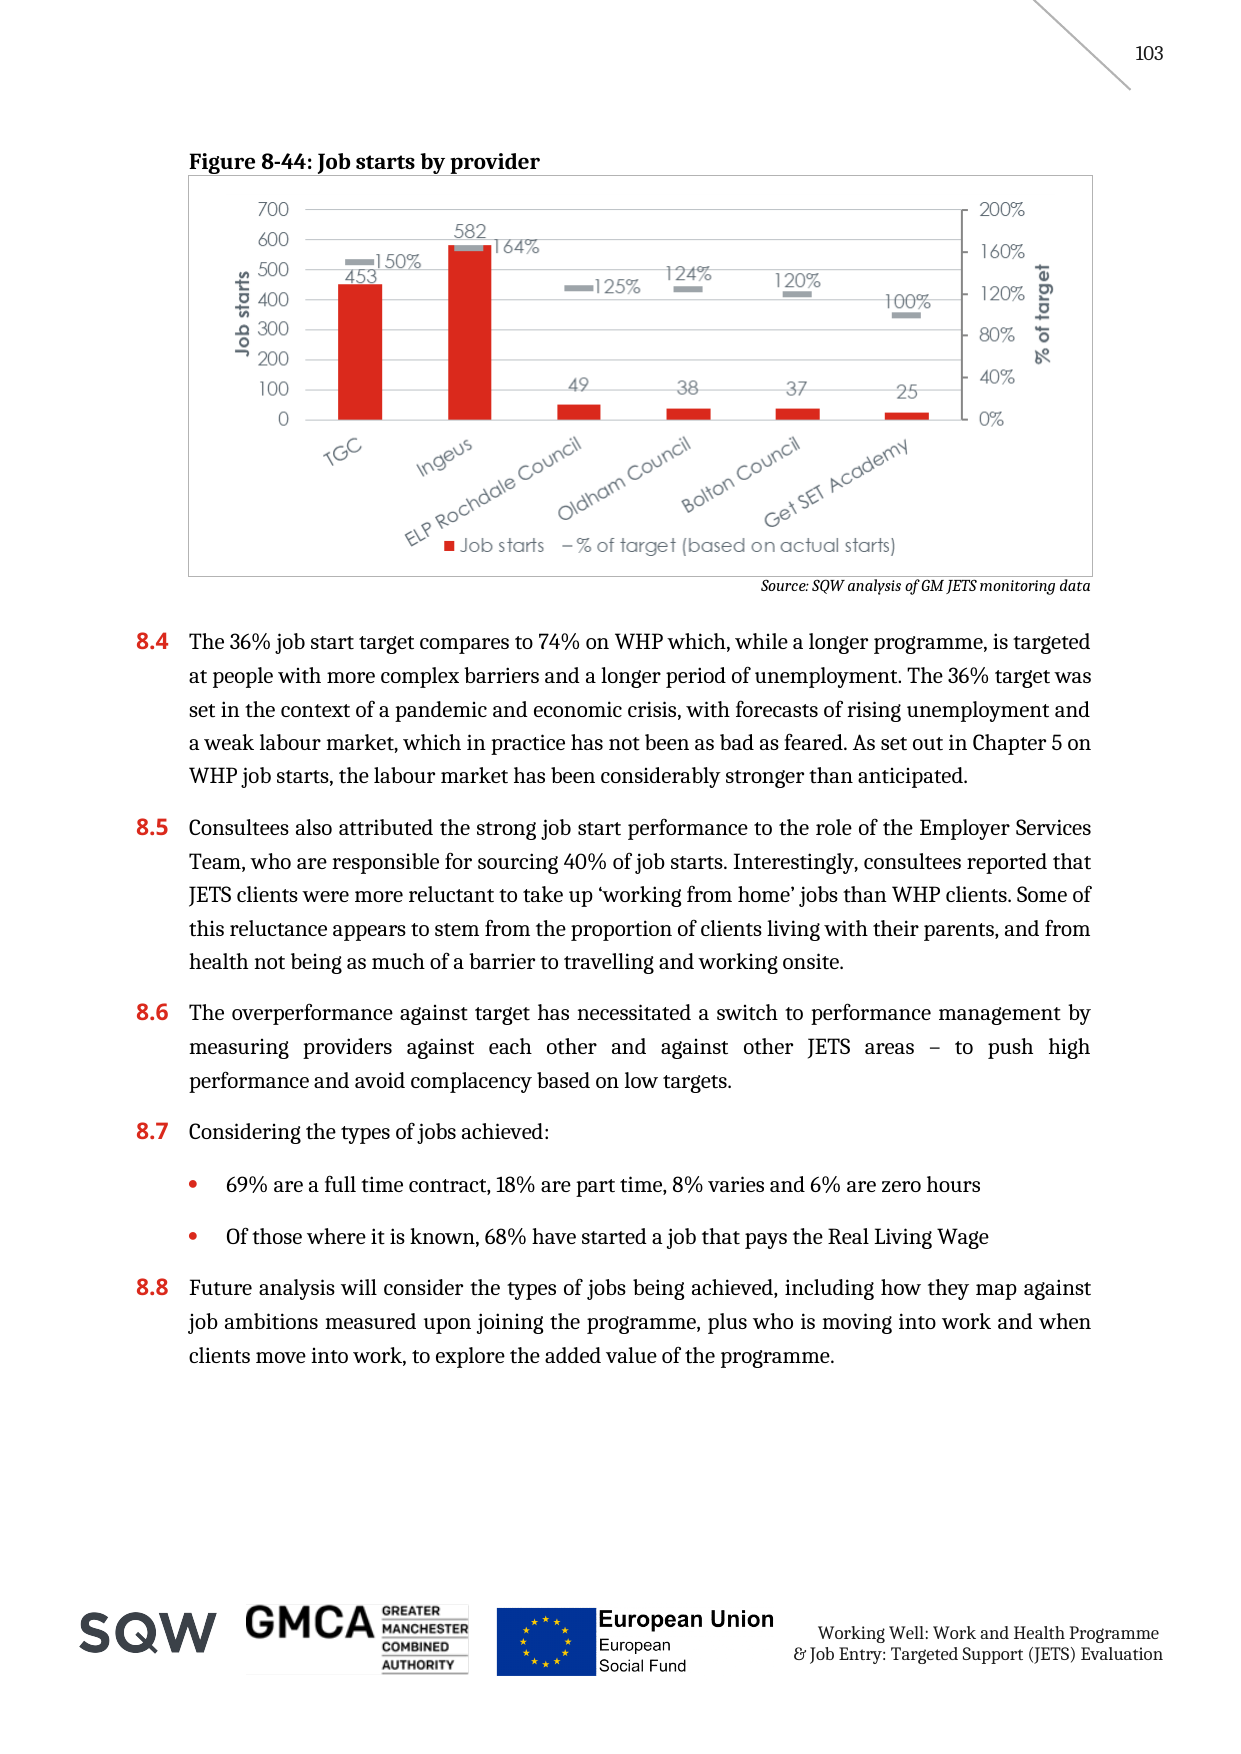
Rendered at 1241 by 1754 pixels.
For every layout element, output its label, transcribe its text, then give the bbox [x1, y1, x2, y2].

list 69% are a full time contract, 18% are part time, 8% varies and 6% are zero hours [189, 1164, 1092, 1198]
text Consultees also attributed the strong job start performance to the role of the Employer Services Team, who are responsible for sourcing 40% of job starts. Interestingly, consultees reported that JETS clients were more reluctant to take up ‘working from home’ jobs than WHP clients. Some of this reluctance appears to stem from the proportion of clients living with their parents, and from health not being as much of a barrier to travelling and working onsite. [136, 808, 1092, 975]
list Of those where it is known, 68% have started a job that pays the Real Living Wage [189, 1217, 1092, 1250]
text Future analysis will consider the types of jobs being achieved, including how they map against job ambitions measured upon joining the programme, plus who is moving into work and when clients move into work, to explore the added value of the programme. [136, 1269, 1092, 1369]
text The overperformance against target has necessitated a switch to performance management by measuring providers against each other and against other JETS areas – to push high performance and avoid complacency based on low targets. [136, 994, 1092, 1094]
picture [79, 1612, 217, 1654]
picture [496, 1603, 774, 1680]
text Source: SQW analysis of GM JETS monitoring data [189, 577, 1092, 596]
picture [226, 193, 1056, 558]
text The 36% job start target compares to 74% on WHP which, while a longer programme, is targeted at people with more complex barriers and a longer period of unemployment. The 36% target was set in the context of a pandemic and economic crisis, with forecasts of rising unemployment and a weak labour market, which in practice has not been as bad as feared. As set out in Chapter 5 on WHP job starts, the labour market has been considerably stronger than anticipated. [136, 623, 1092, 789]
picture [246, 1603, 470, 1681]
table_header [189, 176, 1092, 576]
text Considering the types of jobs achieved: [136, 1112, 1092, 1146]
